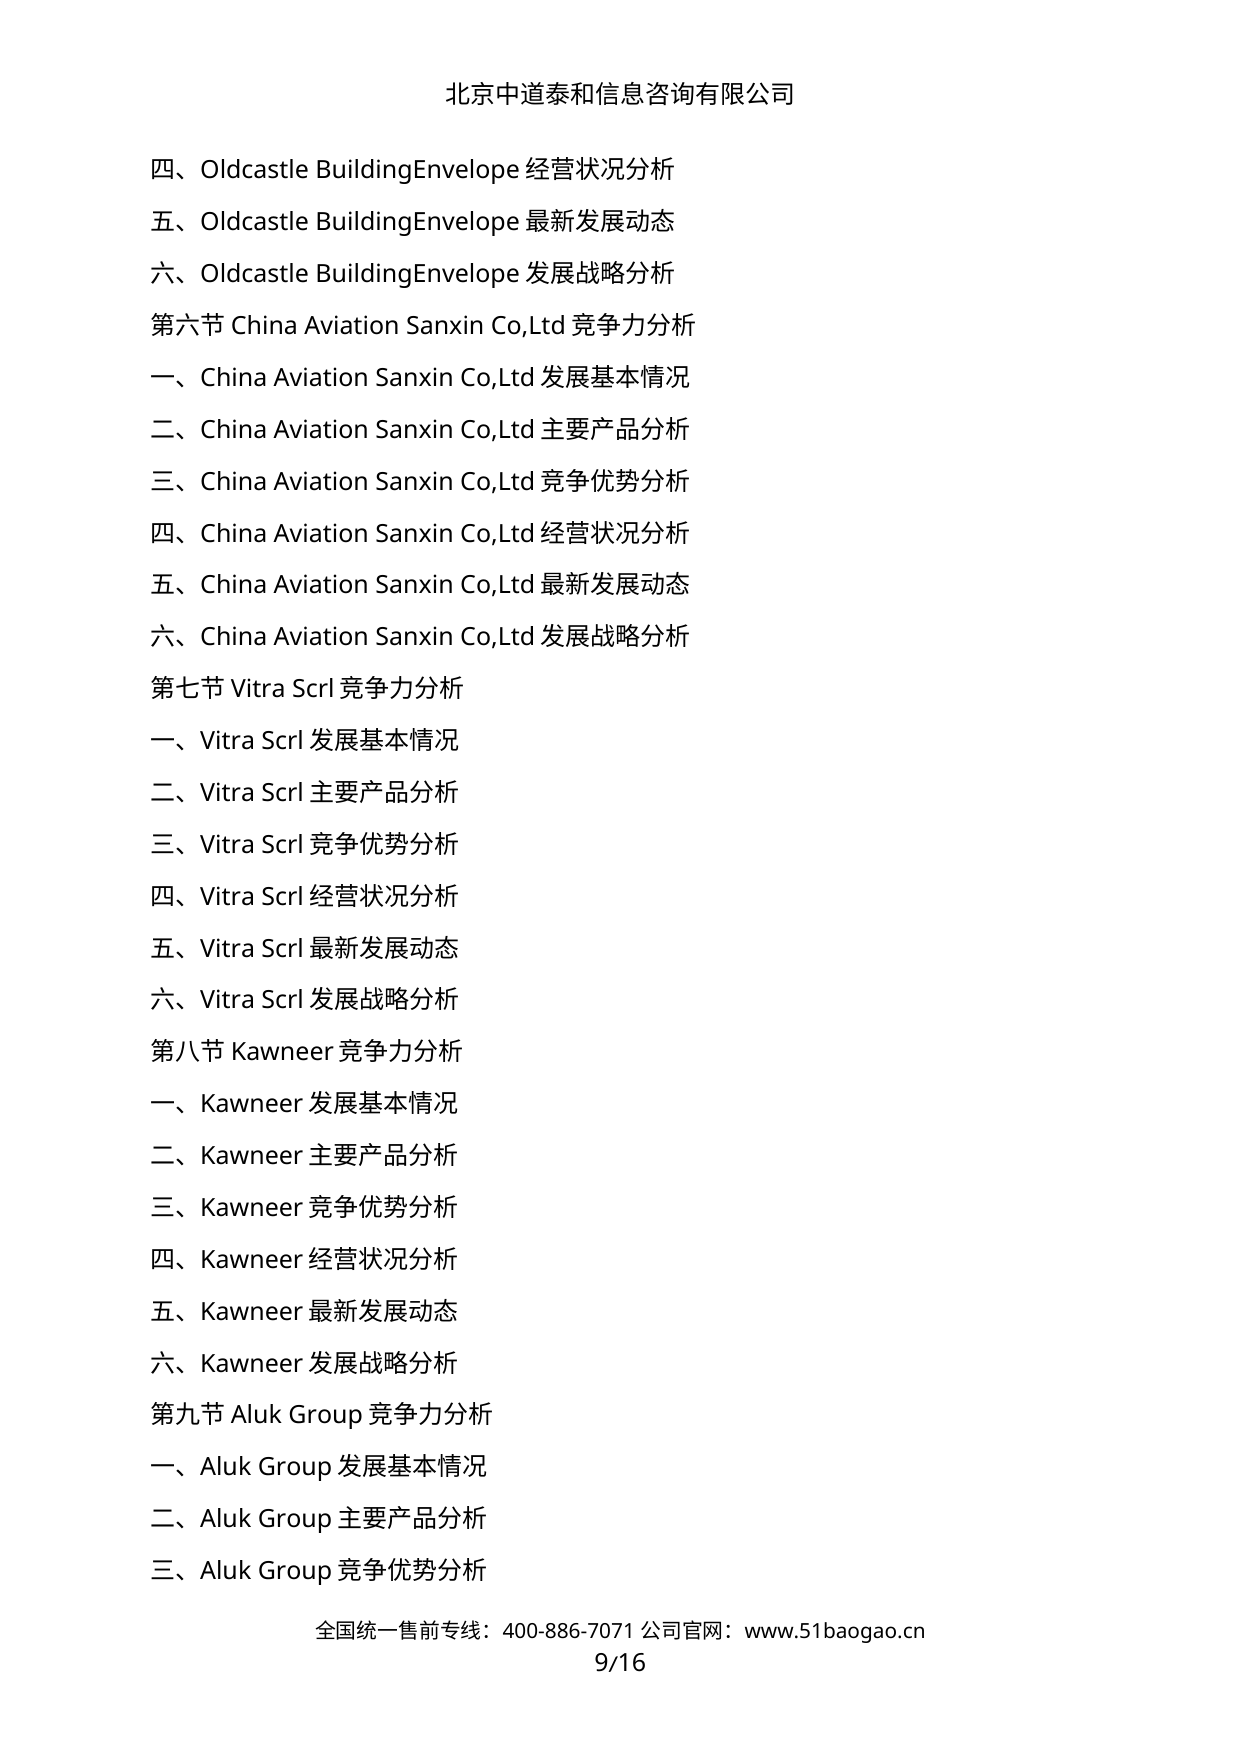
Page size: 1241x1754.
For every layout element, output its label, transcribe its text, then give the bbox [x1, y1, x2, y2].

text 四、Oldcastle BuildingEnvelope经营状况分析 [150, 150, 1090, 186]
text 三、Vitra Scrl竞争优势分析 [150, 824, 1090, 861]
text 一、Vitra Scrl发展基本情况 [150, 721, 1090, 757]
text 第八节 Kawneer竞争力分析 [150, 1032, 1090, 1068]
text 六、Oldcastle BuildingEnvelope发展战略分析 [150, 254, 1090, 290]
text 一、Kawneer发展基本情况 [150, 1084, 1090, 1120]
text 三、China Aviation Sanxin Co,Ltd竞争优势分析 [150, 461, 1090, 497]
text 五、China Aviation Sanxin Co,Ltd最新发展动态 [150, 565, 1090, 601]
text 三、Aluk Group竞争优势分析 [150, 1551, 1090, 1587]
text 五、Vitra Scrl最新发展动态 [150, 928, 1090, 964]
text 第九节 Aluk Group竞争力分析 [150, 1395, 1090, 1431]
text 第七节 Vitra Scrl竞争力分析 [150, 669, 1090, 705]
text 四、China Aviation Sanxin Co,Ltd经营状况分析 [150, 513, 1090, 549]
text 一、China Aviation Sanxin Co,Ltd发展基本情况 [150, 357, 1090, 394]
text 二、Aluk Group主要产品分析 [150, 1499, 1090, 1535]
text 五、Oldcastle BuildingEnvelope最新发展动态 [150, 202, 1090, 238]
text 第六节 China Aviation Sanxin Co,Ltd竞争力分析 [150, 306, 1090, 342]
text 六、Kawneer发展战略分析 [150, 1343, 1090, 1379]
text 四、Vitra Scrl经营状况分析 [150, 876, 1090, 912]
text 一、Aluk Group发展基本情况 [150, 1447, 1090, 1483]
text 二、Vitra Scrl主要产品分析 [150, 772, 1090, 809]
text 三、Kawneer竞争优势分析 [150, 1187, 1090, 1224]
text 二、China Aviation Sanxin Co,Ltd主要产品分析 [150, 409, 1090, 446]
text 五、Kawneer最新发展动态 [150, 1291, 1090, 1327]
text 二、Kawneer主要产品分析 [150, 1136, 1090, 1172]
text 六、Vitra Scrl发展战略分析 [150, 980, 1090, 1016]
text 四、Kawneer经营状况分析 [150, 1239, 1090, 1276]
text 六、China Aviation Sanxin Co,Ltd发展战略分析 [150, 617, 1090, 653]
